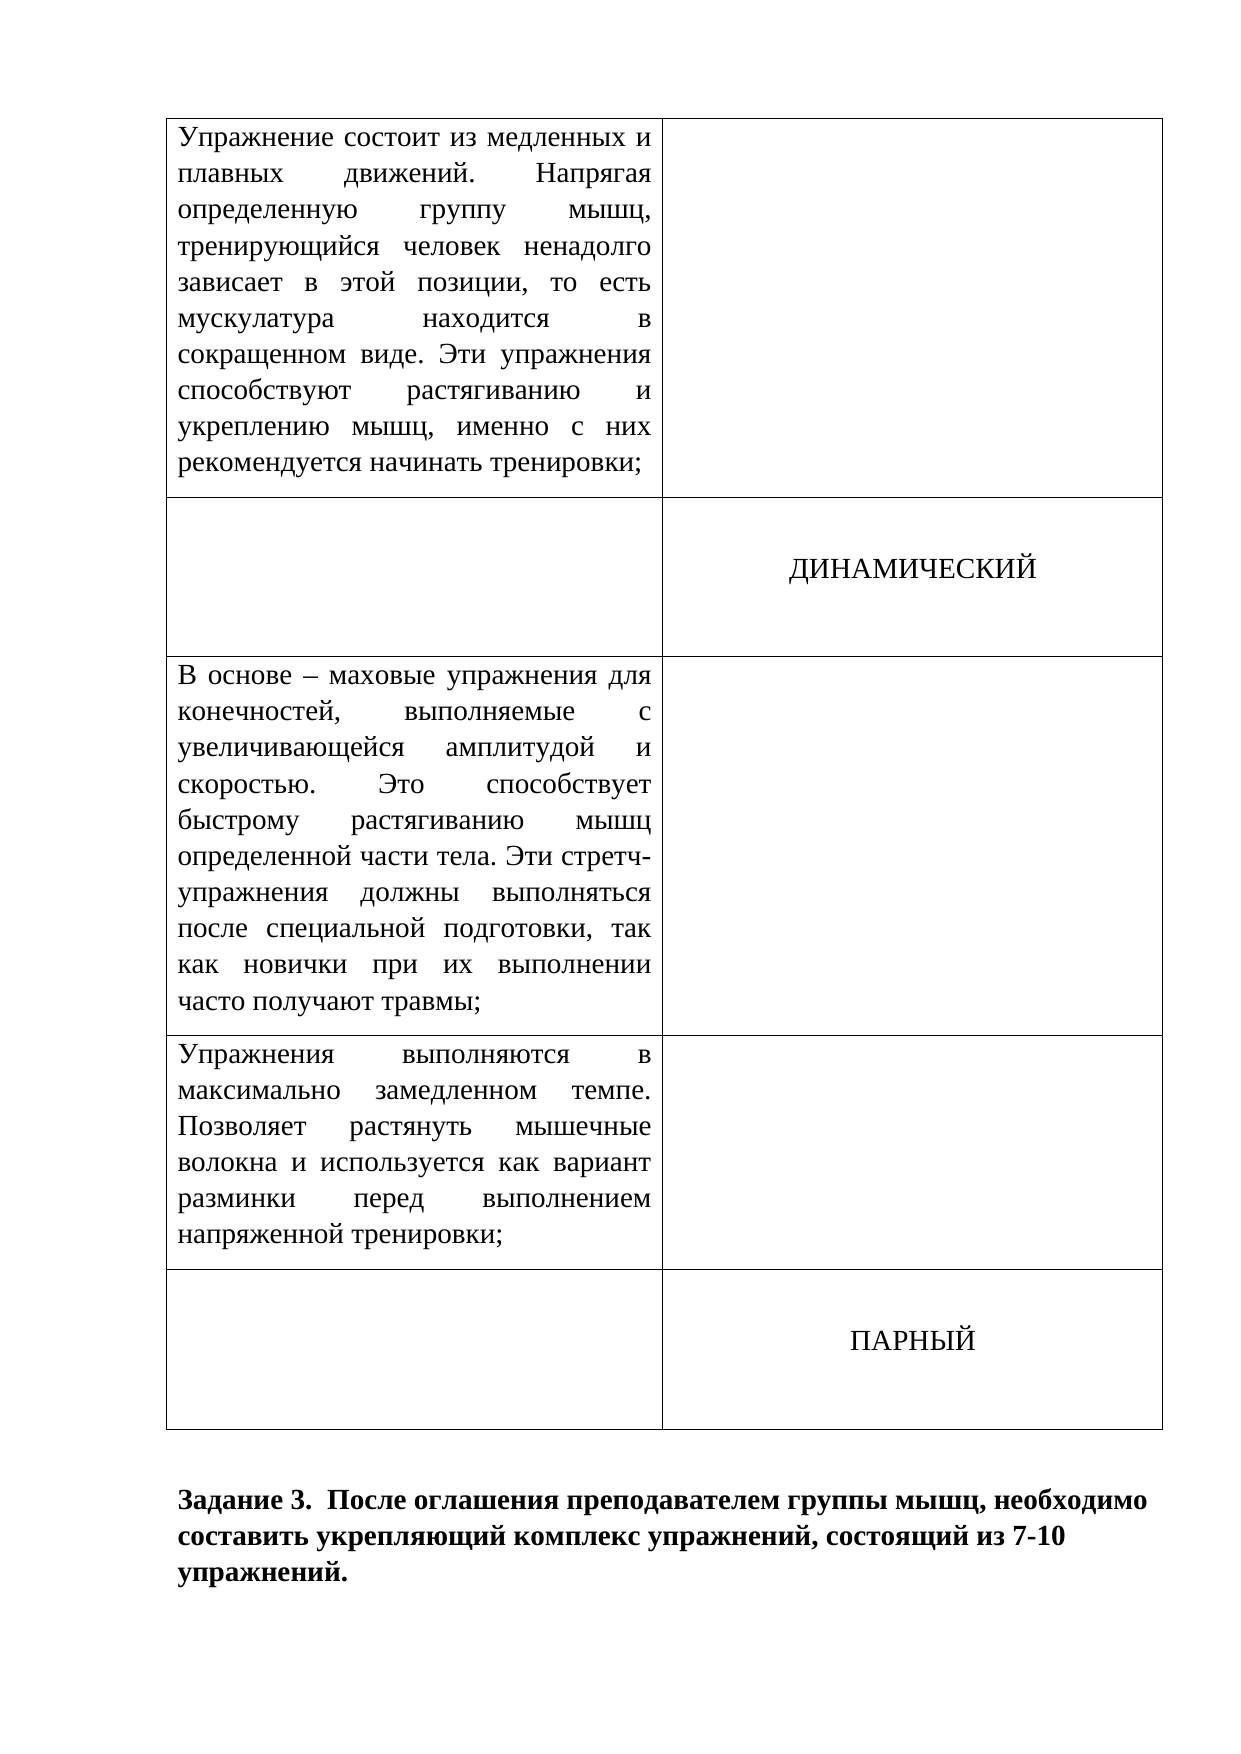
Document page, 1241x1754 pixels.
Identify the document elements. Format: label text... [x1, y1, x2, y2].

table_header [663, 119, 1162, 497]
table_cell В основе – маховые упражнения для конечностей, выполняемые с увеличивающейся амплитудой и скоростью. Это способствует быстрому растягиванию мышц определенной части тела. Эти стретч-упражнения должны выполняться после специальной подготовки, так как новички при их выполнении часто получают травмы; [167, 657, 662, 1035]
table_cell [663, 657, 1162, 1035]
text Задание 3. После оглашения преподавателем группы мышц, необходимо составить укрепляющий комплекс упражнений, состоящий из 7-10 упражнений. [177, 1482, 1152, 1588]
table_cell [167, 498, 662, 656]
table_cell Упражнения выполняются в максимально замедленном темпе. Позволяет растянуть мышечные волокна и используется как вариант разминки перед выполнением напряженной тренировки; [167, 1036, 662, 1269]
table_cell ДИНАМИЧЕСКИЙ [663, 498, 1162, 656]
table_cell [167, 1270, 662, 1428]
table_cell [663, 1036, 1162, 1269]
table_header Упражнение состоит из медленных и плавных движений. Напрягая определенную группу мышц, тренирующийся человек ненадолго зависает в этой позиции, то есть мускулатура находится в сокращенном виде. Эти упражнения способствуют растягиванию и укреплению мышц, именно с них рекомендуется начинать тренировки; [167, 119, 662, 497]
table_cell ПАРНЫЙ [663, 1270, 1162, 1428]
